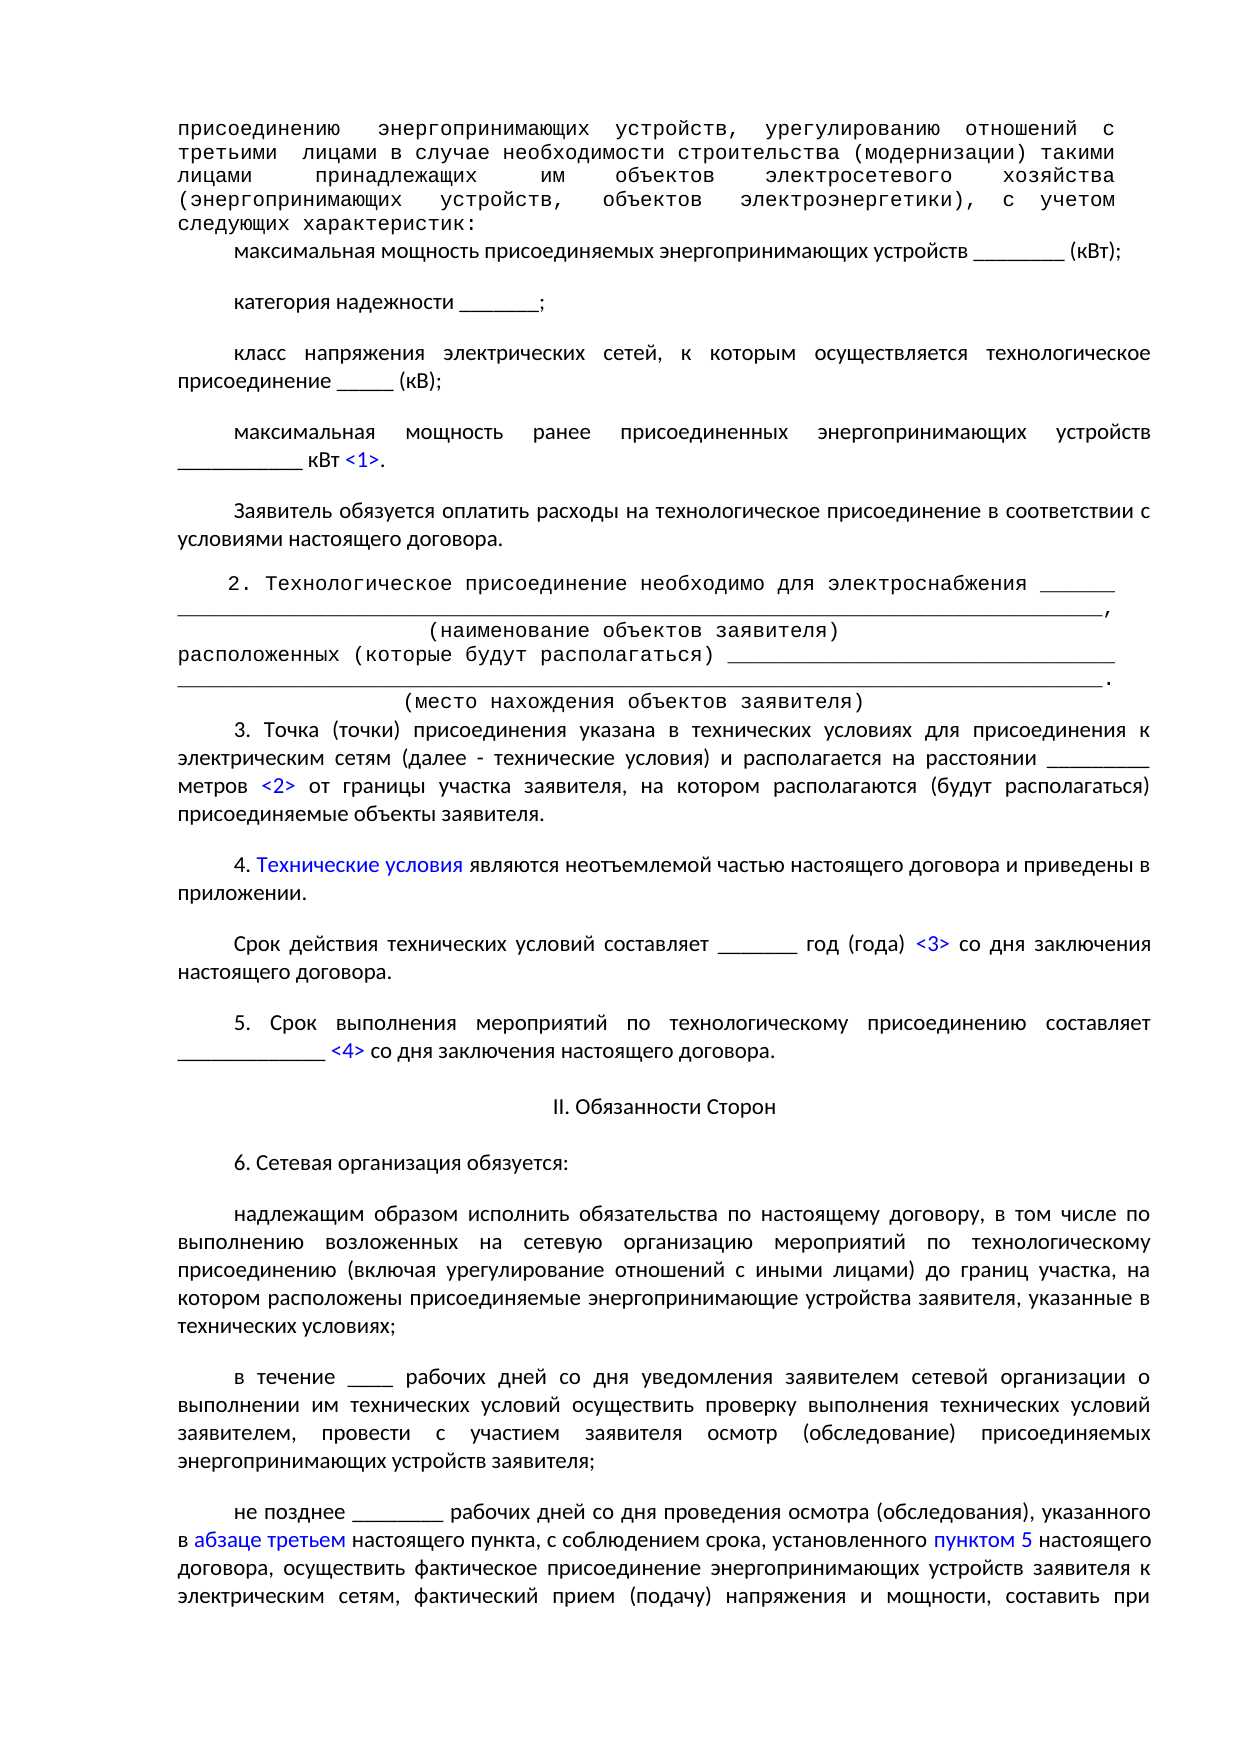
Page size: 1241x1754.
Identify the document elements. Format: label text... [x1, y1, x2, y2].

text следующих характеристик: [177, 213, 1152, 236]
text максимальная мощность присоединяемых энергопринимающих устройств ________ (кВт); [177, 236, 1152, 264]
text 4. Технические условия являются неотъемлемой частью настоящего договора и приведены в приложении. [177, 850, 1152, 906]
text 2. Технологическое присоединение необходимо для электроснабжения ______ [177, 573, 1152, 597]
text класс напряжения электрических сетей, к которым осуществляется технологическое присоединение _____ (кВ); [177, 338, 1152, 394]
text __________________________________________________________________________, [177, 597, 1152, 620]
text в течение ____ рабочих дней со дня уведомления заявителем сетевой организации о выполнении им технических условий осуществить проверку выполнения технических условий заявителем, провести с участием заявителя осмотр (обследование) присоединяемых энергопринимающих устройств заявителя; [177, 1362, 1152, 1474]
text 5. Срок выполнения мероприятий по технологическому присоединению составляет _____________ <4> со дня заключения настоящего договора. [177, 1008, 1152, 1064]
text максимальная мощность ранее присоединенных энергопринимающих устройств ___________ кВт <1>. [177, 417, 1152, 473]
text присоединению энергопринимающих устройств, урегулированию отношений с [177, 118, 1152, 142]
text __________________________________________________________________________. [177, 668, 1152, 691]
text 6. Сетевая организация обязуется: [177, 1148, 1152, 1176]
text (энергопринимающих устройств, объектов электроэнергетики), с учетом [177, 189, 1152, 213]
text (место нахождения объектов заявителя) [177, 691, 1152, 715]
text лицами принадлежащих им объектов электросетевого хозяйства [177, 165, 1152, 189]
text Заявитель обязуется оплатить расходы на технологическое присоединение в соответствии с условиями настоящего договора. [177, 496, 1152, 552]
text (наименование объектов заявителя) [177, 620, 1152, 644]
text надлежащим образом исполнить обязательства по настоящему договору, в том числе по выполнению возложенных на сетевую организацию мероприятий по технологическому присоединению (включая урегулирование отношений с иными лицами) до границ участка, на котором расположены присоединяемые энергопринимающие устройства заявителя, указанные в технических условиях; [177, 1199, 1152, 1339]
text Срок действия технических условий составляет _______ год (года) <3> со дня заключения настоящего договора. [177, 929, 1152, 985]
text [177, 1497, 1152, 1609]
text 3. Точка (точки) присоединения указана в технических условиях для присоединения к электрическим сетям (далее - технические условия) и располагается на расстоянии _________ метров <2> от границы участка заявителя, на котором располагаются (будут располагаться) присоединяемые объекты заявителя. [177, 715, 1152, 827]
text категория надежности _______; [177, 287, 1152, 315]
text II. Обязанности Сторон [177, 1092, 1152, 1120]
text третьими лицами в случае необходимости строительства (модернизации) такими [177, 142, 1152, 165]
text расположенных (которые будут располагаться) _______________________________ [177, 644, 1152, 668]
